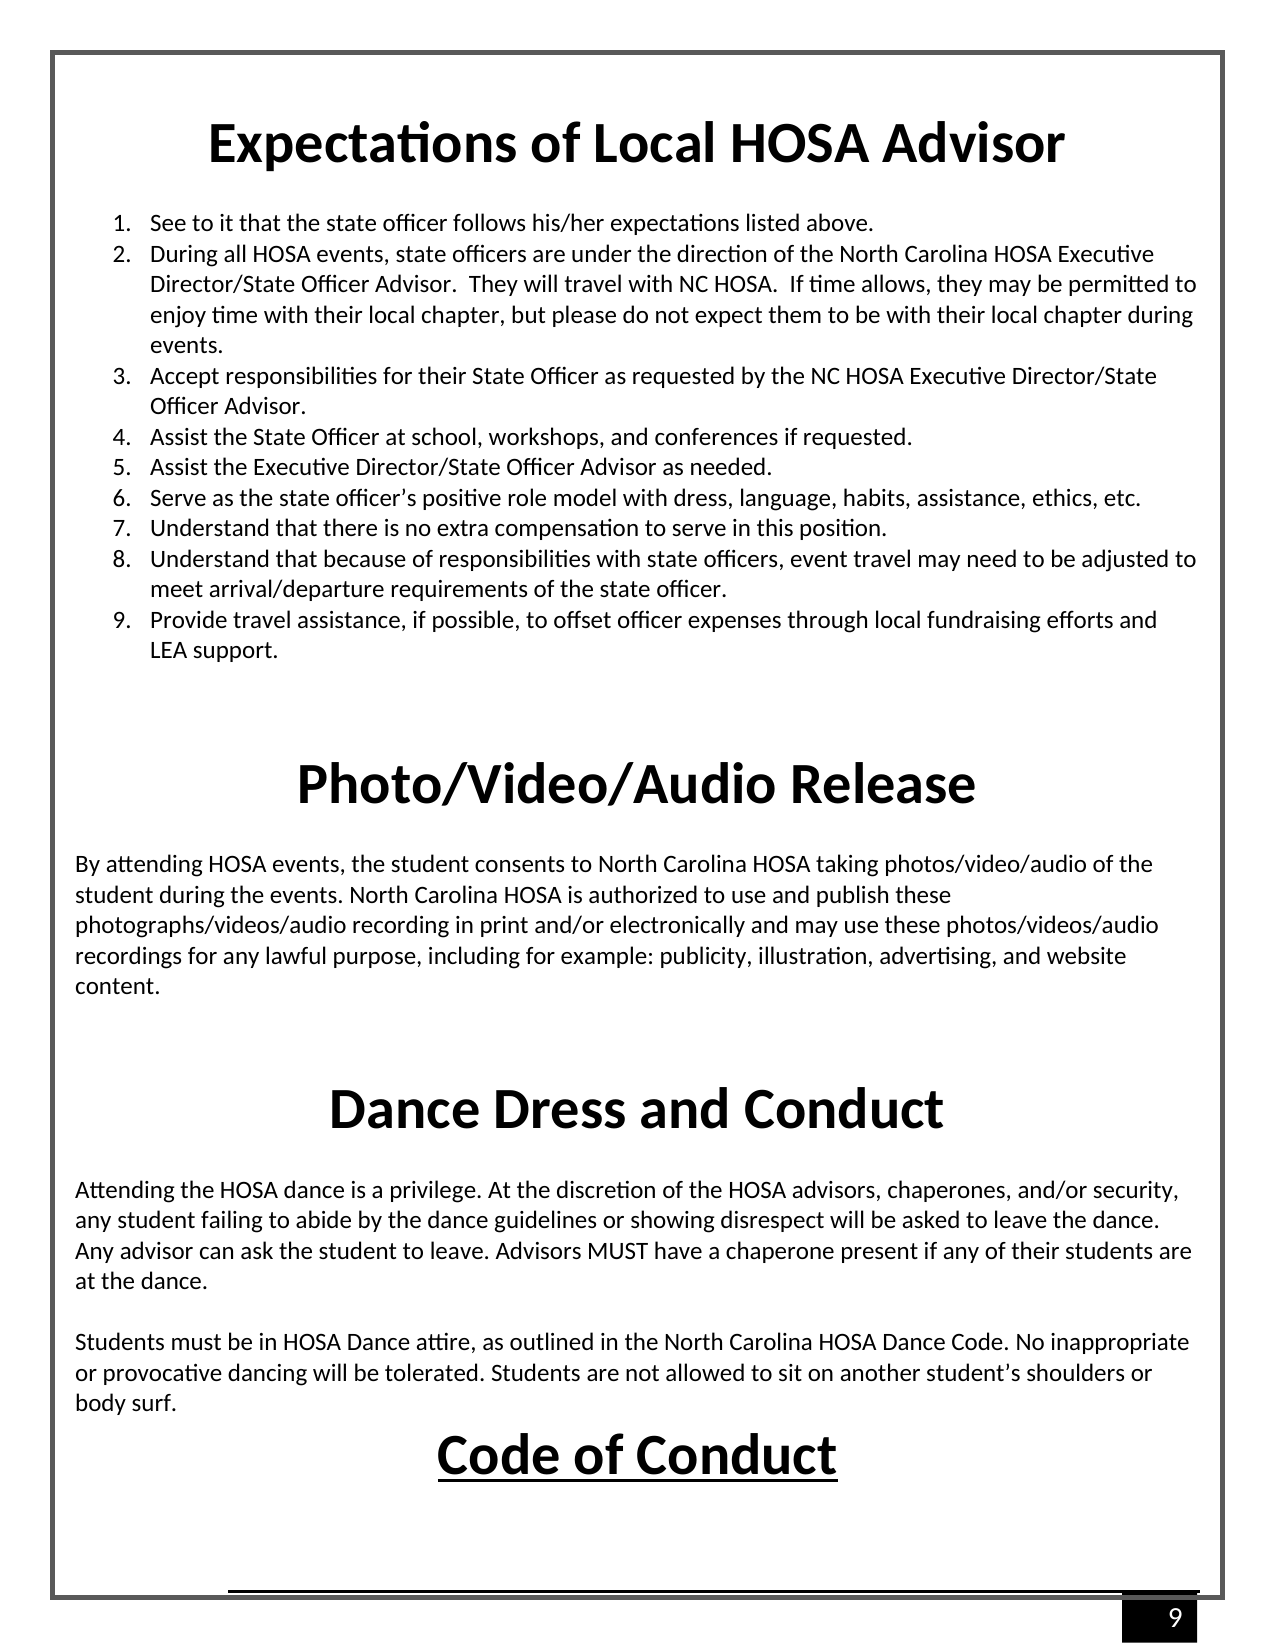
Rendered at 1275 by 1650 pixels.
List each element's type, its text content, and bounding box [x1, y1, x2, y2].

list Serve as the state officer’s positive role model with dress, language, habits, assistance, ethics, etc. [112, 482, 1200, 512]
text Code of Conduct [75, 1418, 1200, 1489]
text Expectations of Local HOSA Advisor [75, 106, 1200, 177]
text Photo/Video/Audio Release [75, 746, 1200, 818]
list During all HOSA events, state officers are under the direction of the North Carolina HOSA Executive Director/State Officer Advisor. They will travel with NC HOSA. If time allows, they may be permitted to enjoy time with their local chapter, but please do not expect them to be with their local chapter during events. [112, 238, 1200, 360]
list Accept responsibilities for their State Officer as requested by the NC HOSA Executive Director/State Officer Advisor. [112, 360, 1200, 421]
list Assist the Executive Director/State Officer Advisor as needed. [112, 451, 1200, 482]
text Attending the HOSA dance is a privilege. At the discretion of the HOSA advisors, chaperones, and/or security, any student failing to abide by the dance guidelines or showing disrespect will be asked to leave the dance. Any advisor can ask the student to leave. Advisors MUST have a chaperone present if any of their students are at the dance. [75, 1174, 1200, 1296]
list Understand that because of responsibilities with state officers, event travel may need to be adjusted to meet arrival/departure requirements of the state officer. [112, 543, 1200, 604]
text By attending HOSA events, the student consents to North Carolina HOSA taking photos/video/audio of the student during the events. North Carolina HOSA is authorized to use and publish these photographs/videos/audio recording in print and/or electronically and may use these photos/videos/audio recordings for any lawful purpose, including for example: publicity, illustration, advertising, and website content. [75, 848, 1200, 1001]
list Assist the State Officer at school, workshops, and conferences if requested. [112, 421, 1200, 451]
text Dance Dress and Conduct [75, 1072, 1200, 1143]
text Students must be in HOSA Dance attire, as outlined in the North Carolina HOSA Dance Code. No inappropriate or provocative dancing will be tolerated. Students are not allowed to sit on another student’s shoulders or body surf. [75, 1326, 1200, 1418]
list Provide travel assistance, if possible, to offset officer expenses through local fundraising efforts and LEA support. [112, 604, 1200, 665]
list Understand that there is no extra compensation to serve in this position. [112, 512, 1200, 543]
list See to it that the state officer follows his/her expectations listed above. [112, 207, 1200, 238]
